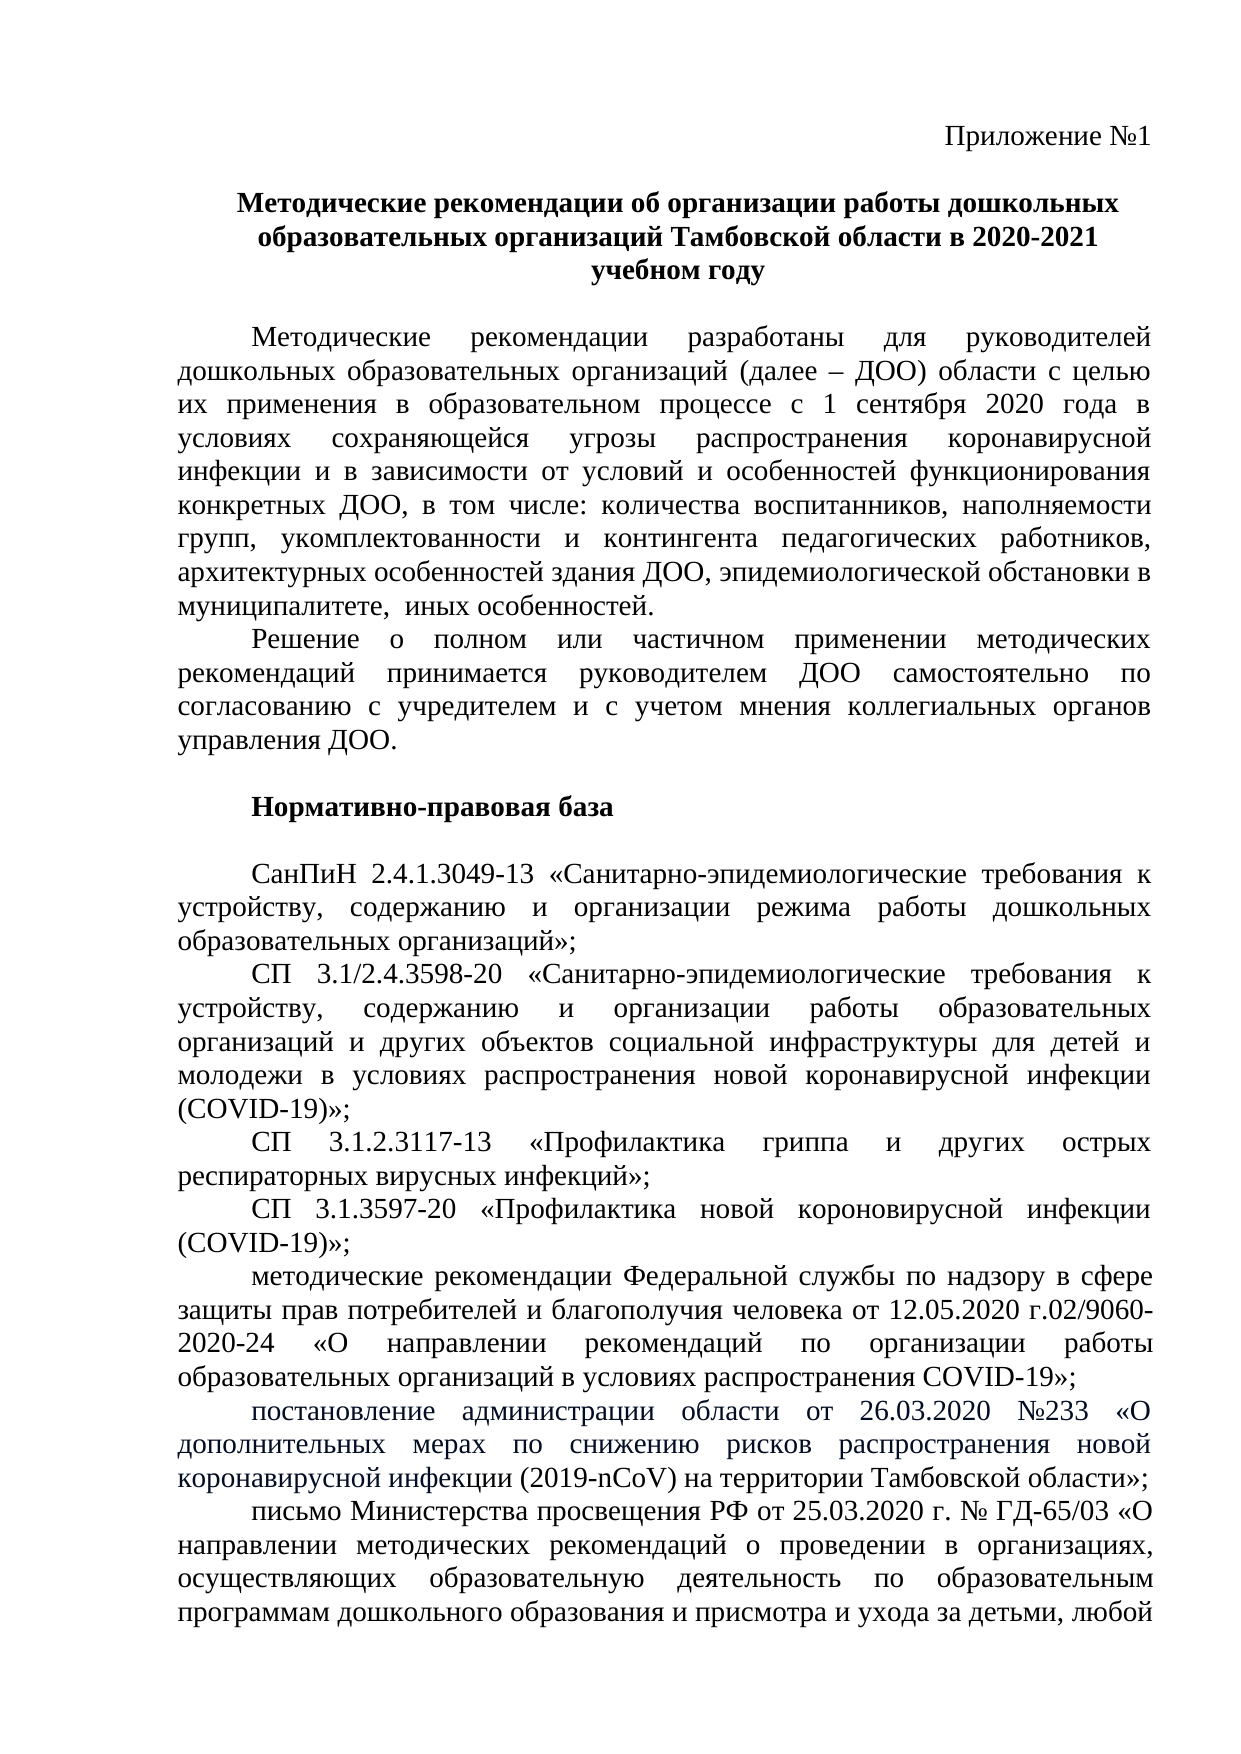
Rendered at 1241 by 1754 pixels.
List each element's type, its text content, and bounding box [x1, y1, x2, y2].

text СП 3.1/2.4.3598-20 «Санитарно-эпидемиологические требования к устройству, содержанию и организации работы образовательных организаций и других объектов социальной инфраструктуры для детей и молодежи в условиях распространения новой коронавирусной инфекции (COVID-19)»; [177, 957, 1152, 1124]
text Нормативно-правовая база [177, 789, 1152, 822]
text СанПиН 2.4.1.3049-13 «Санитарно-эпидемиологические требования к устройству, содержанию и организации режима работы дошкольных образовательных организаций»; [177, 856, 1152, 957]
text СП 3.1.2.3117-13 «Профилактика гриппа и других острых респираторных вирусных инфекций»; [177, 1124, 1152, 1191]
text методические рекомендации Федеральной службы по надзору в сфере защиты прав потребителей и благополучия человека от 12.05.2020 г.02/9060-2020-24 «О направлении рекомендаций по организации работы образовательных организаций в условиях распространения COVID-19»; [177, 1258, 1154, 1393]
text Приложение №1 [706, 118, 1152, 152]
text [177, 1493, 1154, 1627]
text Методические рекомендации об организации работы дошкольных образовательных организаций Тамбовской области в 2020-2021 учебном году [204, 185, 1152, 286]
text постановление администрации области от 26.03.2020 №233 «О дополнительных мерах по снижению рисков распространения новой коронавирусной инфекции (2019-nCoV) на территории Тамбовской области»; [177, 1393, 1152, 1493]
text СП 3.1.3597-20 «Профилактика новой короновирусной инфекции (COVID-19)»; [177, 1191, 1152, 1258]
text Методические рекомендации разработаны для руководителей дошкольных образовательных организаций (далее – ДОО) области с целью их применения в образовательном процессе с 1 сентября 2020 года в условиях сохраняющейся угрозы распространения коронавирусной инфекции и в зависимости от условий и особенностей функционирования конкретных ДОО, в том числе: количества воспитанников, наполняемости групп, укомплектованности и контингента педагогических работников, архитектурных особенностей здания ДОО, эпидемиологической обстановки в муниципалитете, иных особенностей. [177, 319, 1152, 621]
text Решение о полном или частичном применении методических рекомендаций принимается руководителем ДОО самостоятельно по согласованию с учредителем и с учетом мнения коллегиальных органов управления ДОО. [177, 621, 1152, 755]
